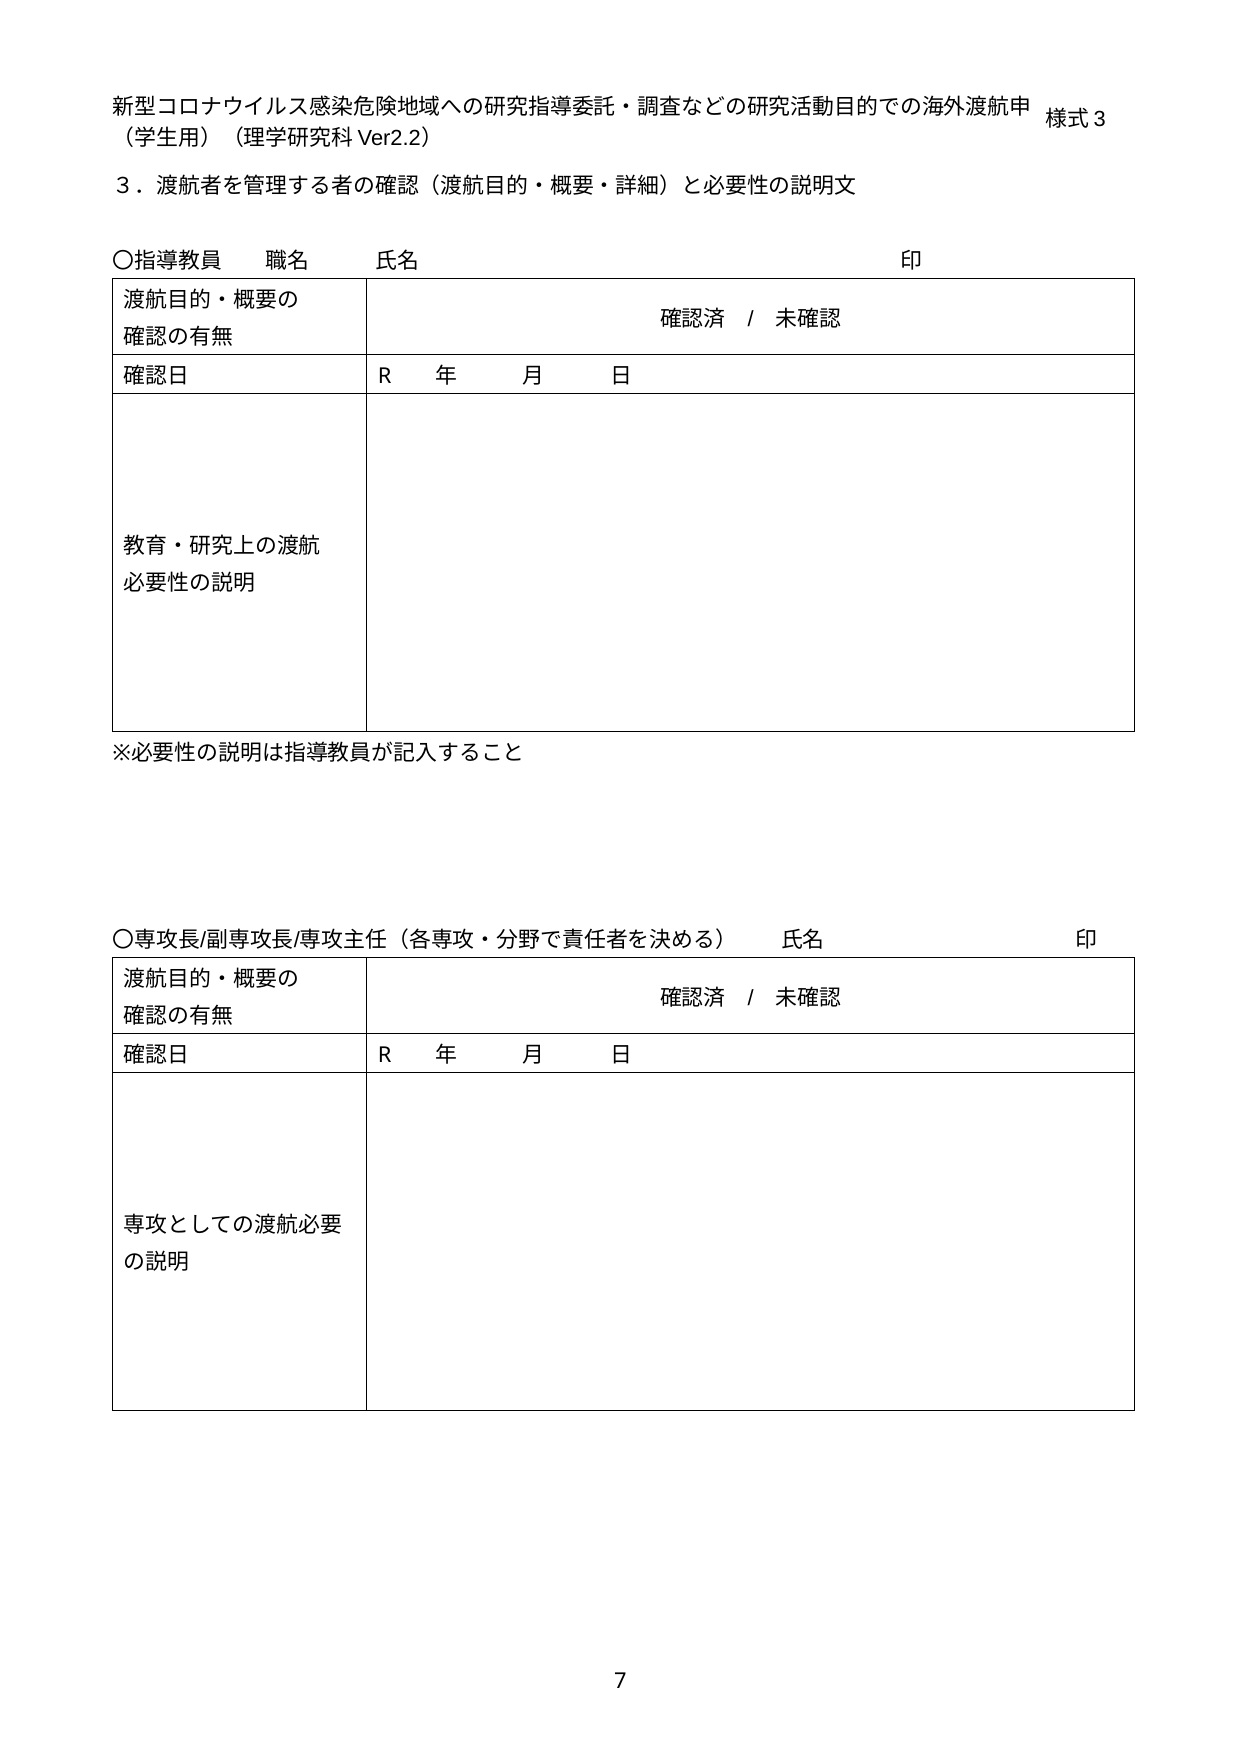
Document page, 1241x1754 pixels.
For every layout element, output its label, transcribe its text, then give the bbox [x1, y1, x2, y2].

table_cell 確認日 [113, 1034, 366, 1072]
table_cell 教育・研究上の渡航 必要性の説明 [113, 394, 366, 731]
table_cell R 年 月 日 [367, 1034, 1134, 1072]
text 〇指導教員 職名 氏名 印 [112, 240, 1128, 278]
table_cell 専攻としての渡航必要 の説明 [113, 1073, 366, 1410]
table_cell [367, 1073, 1134, 1410]
table_cell R 年 月 日 [367, 355, 1134, 392]
table_header 渡航目的・概要の 確認の有無 [113, 279, 366, 354]
text ※必要性の説明は指導教員が記入すること [112, 732, 1128, 769]
text ３．渡航者を管理する者の確認（渡航目的・概要・詳細）と必要性の説明文 [112, 165, 1128, 203]
table_header 確認済 / 未確認 [367, 279, 1134, 354]
table_cell [367, 394, 1134, 731]
table_header 渡航目的・概要の 確認の有無 [113, 958, 366, 1033]
table_header 確認済 / 未確認 [367, 958, 1134, 1033]
text 〇専攻長/副専攻長/専攻主任（各専攻・分野で責任者を決める） 氏名 印 [112, 919, 1128, 957]
table_cell 確認日 [113, 355, 366, 392]
